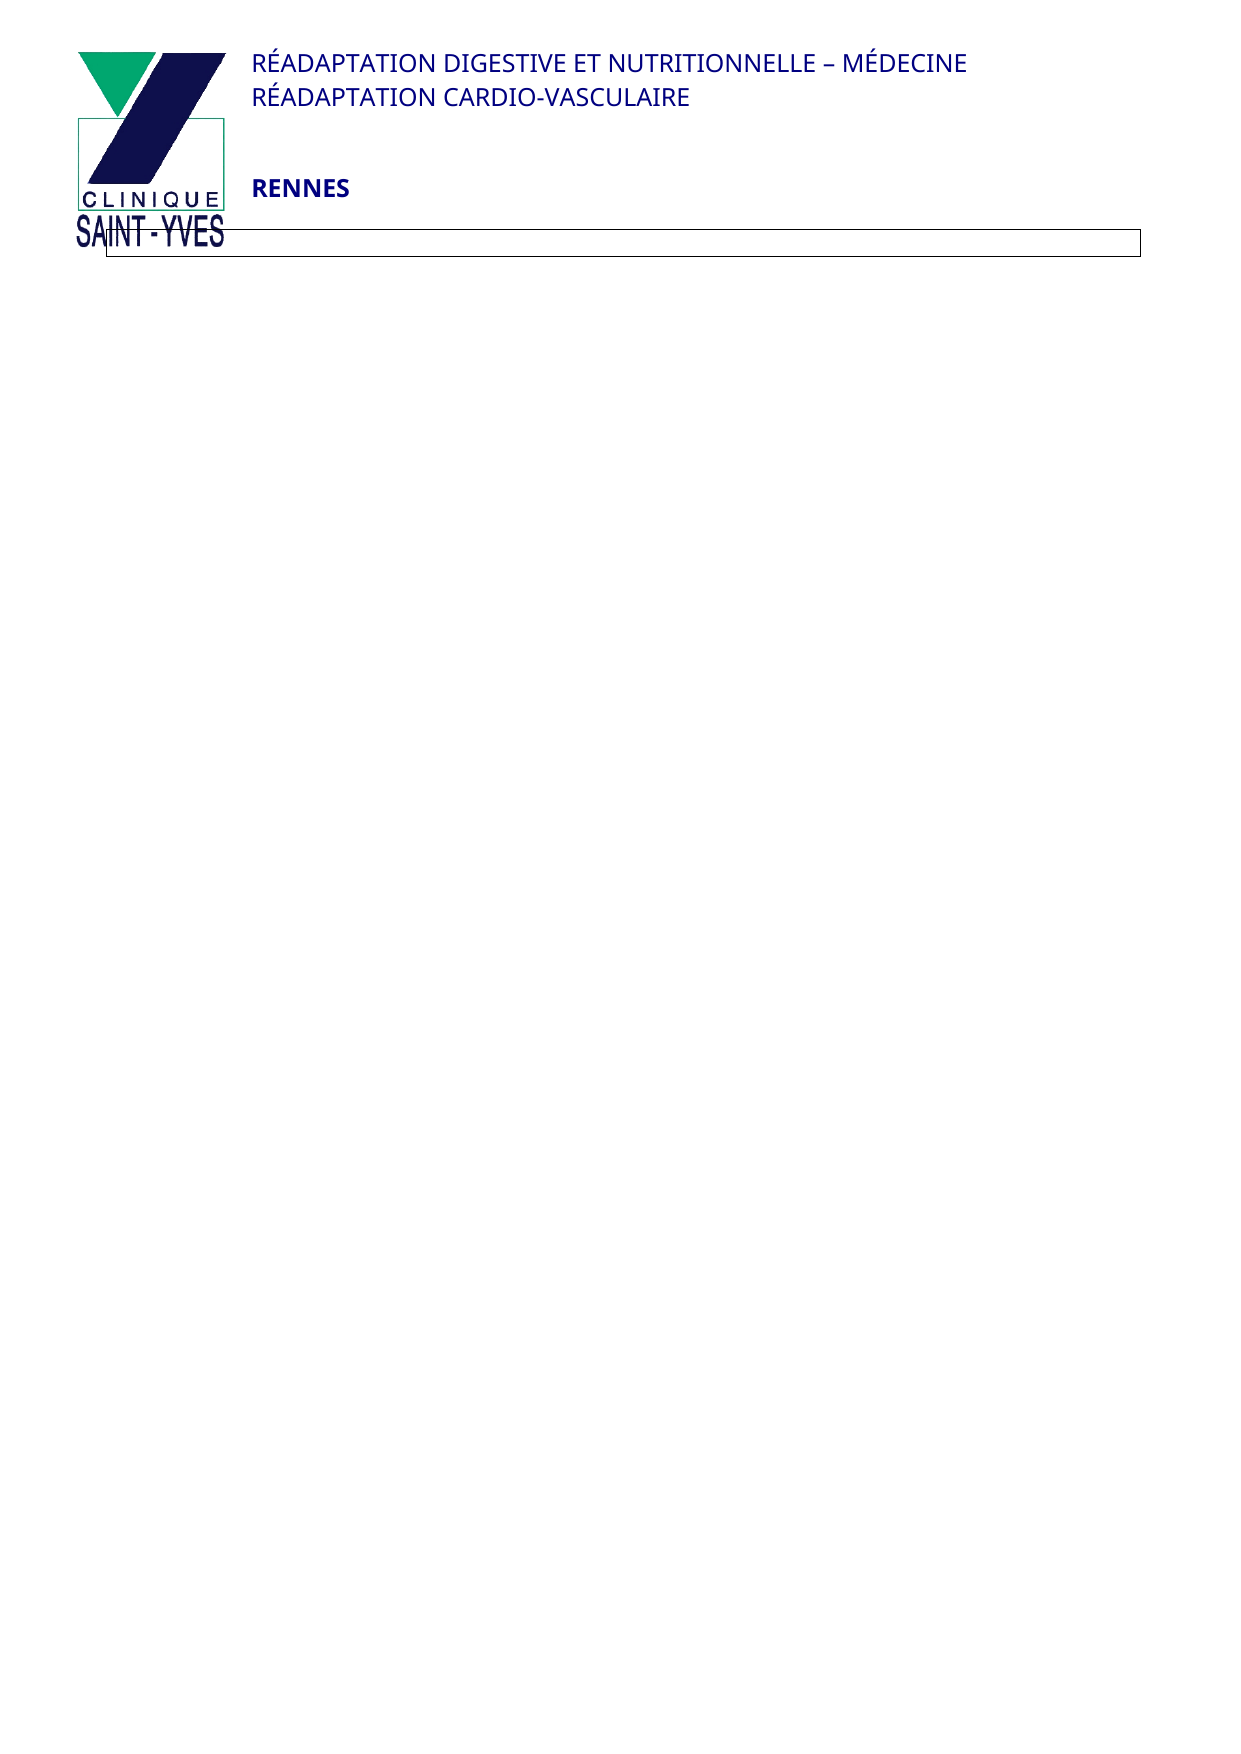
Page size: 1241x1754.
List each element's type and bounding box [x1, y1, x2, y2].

picture [56, 39, 238, 248]
table_header [107, 230, 1140, 256]
